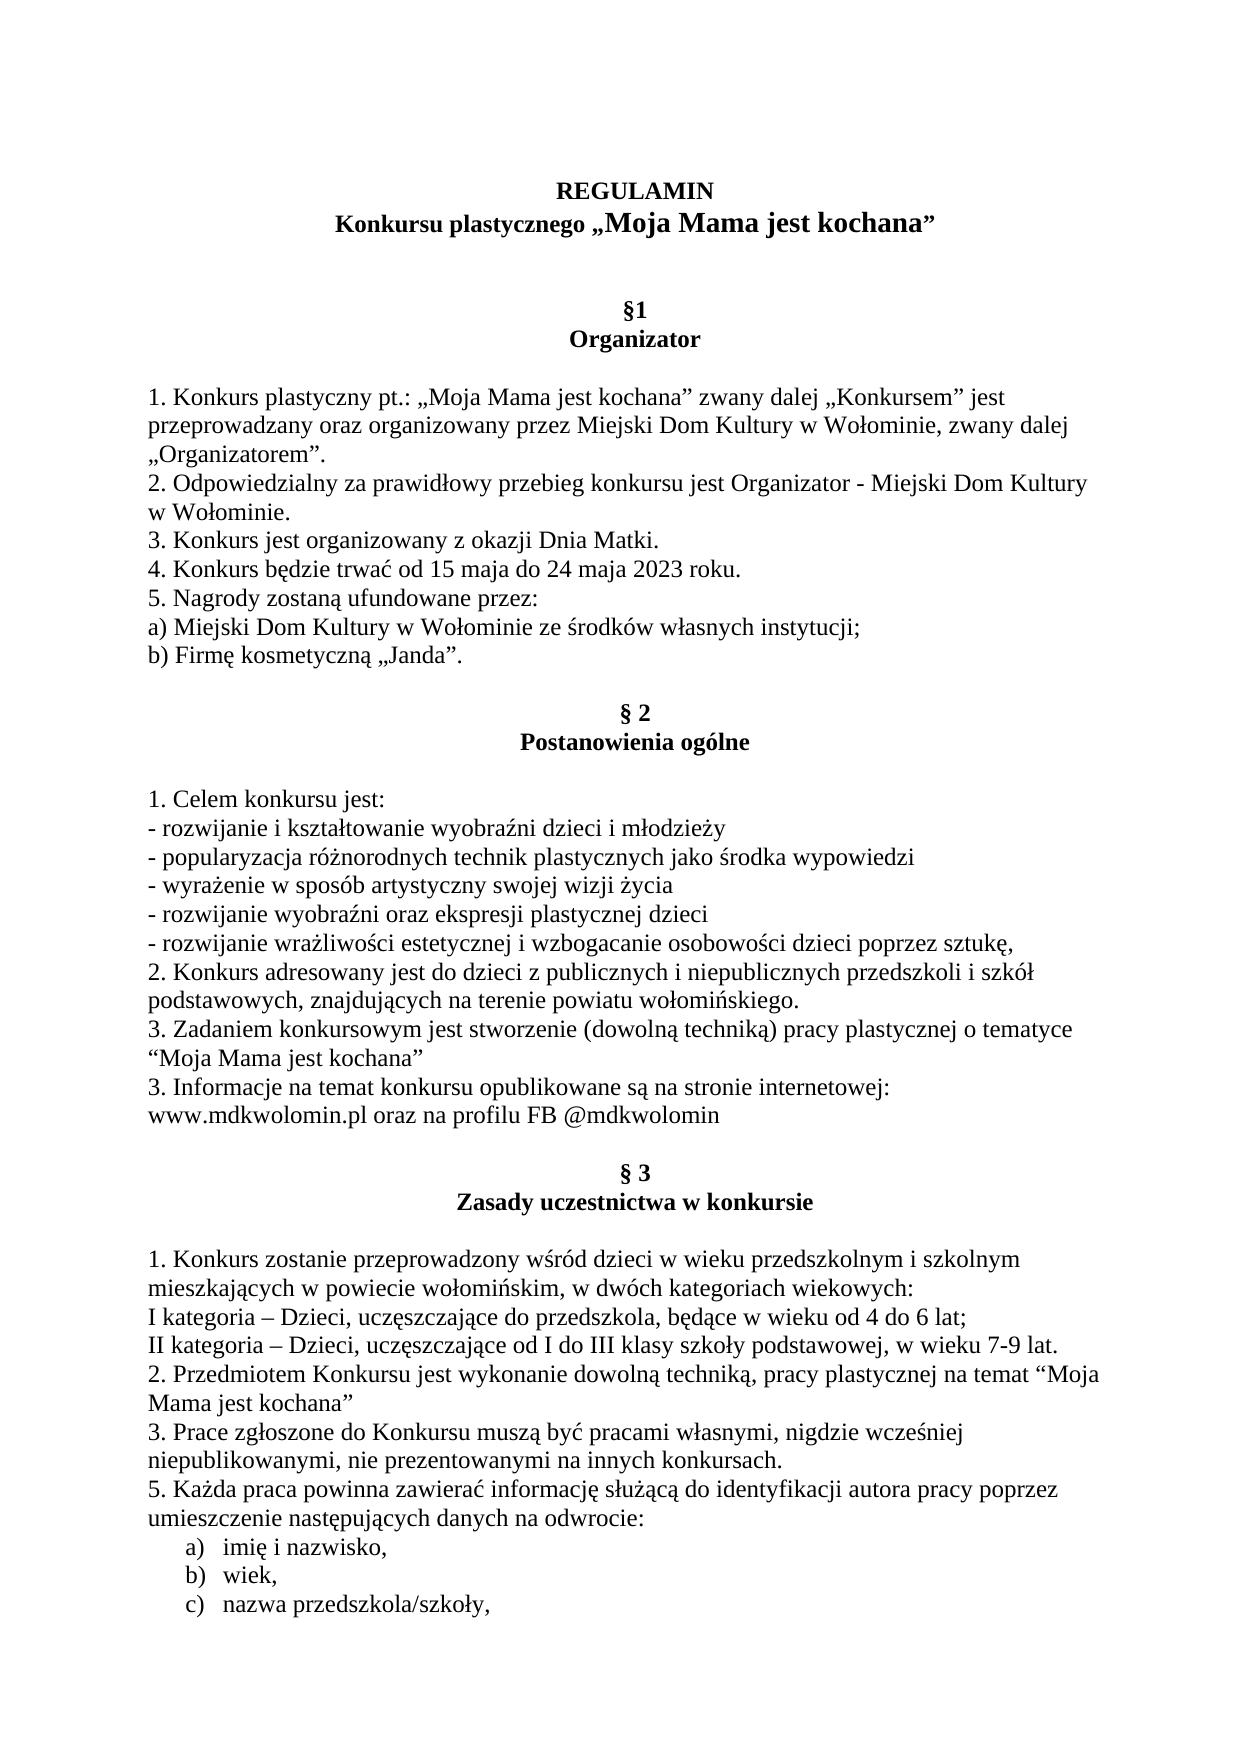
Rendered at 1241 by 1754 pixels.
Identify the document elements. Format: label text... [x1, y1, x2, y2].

text 3. Prace zgłoszone do Konkursu muszą być pracami własnymi, nigdzie wcześniej niepublikowanymi, nie prezentowanymi na innych konkursach. [148, 1417, 1122, 1474]
text - wyrażenie w sposób artystyczny swojej wizji życia [148, 870, 1122, 899]
list wiek, [185, 1560, 1122, 1589]
text §1 Organizator [148, 295, 1122, 353]
text § 2 Postanowienia ogólne [148, 698, 1122, 755]
text 5. Każda praca powinna zawierać informację służącą do identyfikacji autora pracy poprzez umieszczenie następujących danych na odwrocie: [148, 1474, 1122, 1532]
text 3. Zadaniem konkursowym jest stworzenie (dowolną techniką) pracy plastycznej o tematyce “Moja Mama jest kochana” [148, 1014, 1122, 1072]
text 3. Informacje na temat konkursu opublikowane są na stronie internetowej: www.mdkwolomin.pl oraz na profilu FB @mdkwolomin [148, 1072, 1122, 1129]
text 2. Konkurs adresowany jest do dzieci z publicznych i niepublicznych przedszkoli i szkół podstawowych, znajdujących na terenie powiatu wołomińskiego. [148, 957, 1122, 1014]
text REGULAMIN Konkursu plastycznego „Moja Mama jest kochana” [148, 176, 1122, 239]
text 1. Celem konkursu jest: - rozwijanie i kształtowanie wyobraźni dzieci i młodzieży [148, 755, 1122, 842]
text - popularyzacja różnorodnych technik plastycznych jako środka wypowiedzi [148, 842, 1122, 870]
text - rozwijanie wyobraźni oraz ekspresji plastycznej dzieci - rozwijanie wrażliwości estetycznej i wzbogacanie osobowości dzieci poprzez sztukę, [148, 899, 1122, 957]
text a) Miejski Dom Kultury w Wołominie ze środków własnych instytucji; b) Firmę kosmetyczną „Janda”. [148, 612, 1122, 669]
list imię i nazwisko, [185, 1532, 1122, 1560]
text 5. Nagrody zostaną ufundowane przez: [148, 583, 1122, 612]
text 1. Konkurs zostanie przeprowadzony wśród dzieci w wieku przedszkolnym i szkolnym mieszkających w powiecie wołomińskim, w dwóch kategoriach wiekowych: I kategoria – Dzieci, uczęszczające do przedszkola, będące w wieku od 4 do 6 lat; II kategoria – Dzieci, uczęszczające od I do III klasy szkoły podstawowej, w wieku 7-9 lat. 2. Przedmiotem Konkursu jest wykonanie dowolną techniką, pracy plastycznej na temat “Moja Mama jest kochana” [148, 1215, 1122, 1417]
text 4. Konkurs będzie trwać od 15 maja do 24 maja 2023 roku. [148, 554, 1122, 583]
text 1. Konkurs plastyczny pt.: „Moja Mama jest kochana” zwany dalej „Konkursem” jest przeprowadzany oraz organizowany przez Miejski Dom Kultury w Wołominie, zwany dalej „Organizatorem”. 2. Odpowiedzialny za prawidłowy przebieg konkursu jest Organizator - Miejski Dom Kultury w Wołominie. 3. Konkurs jest organizowany z okazji Dnia Matki. [148, 353, 1122, 554]
list nazwa przedszkola/szkoły, [185, 1589, 1122, 1618]
text § 3 Zasady uczestnictwa w konkursie [148, 1129, 1122, 1215]
